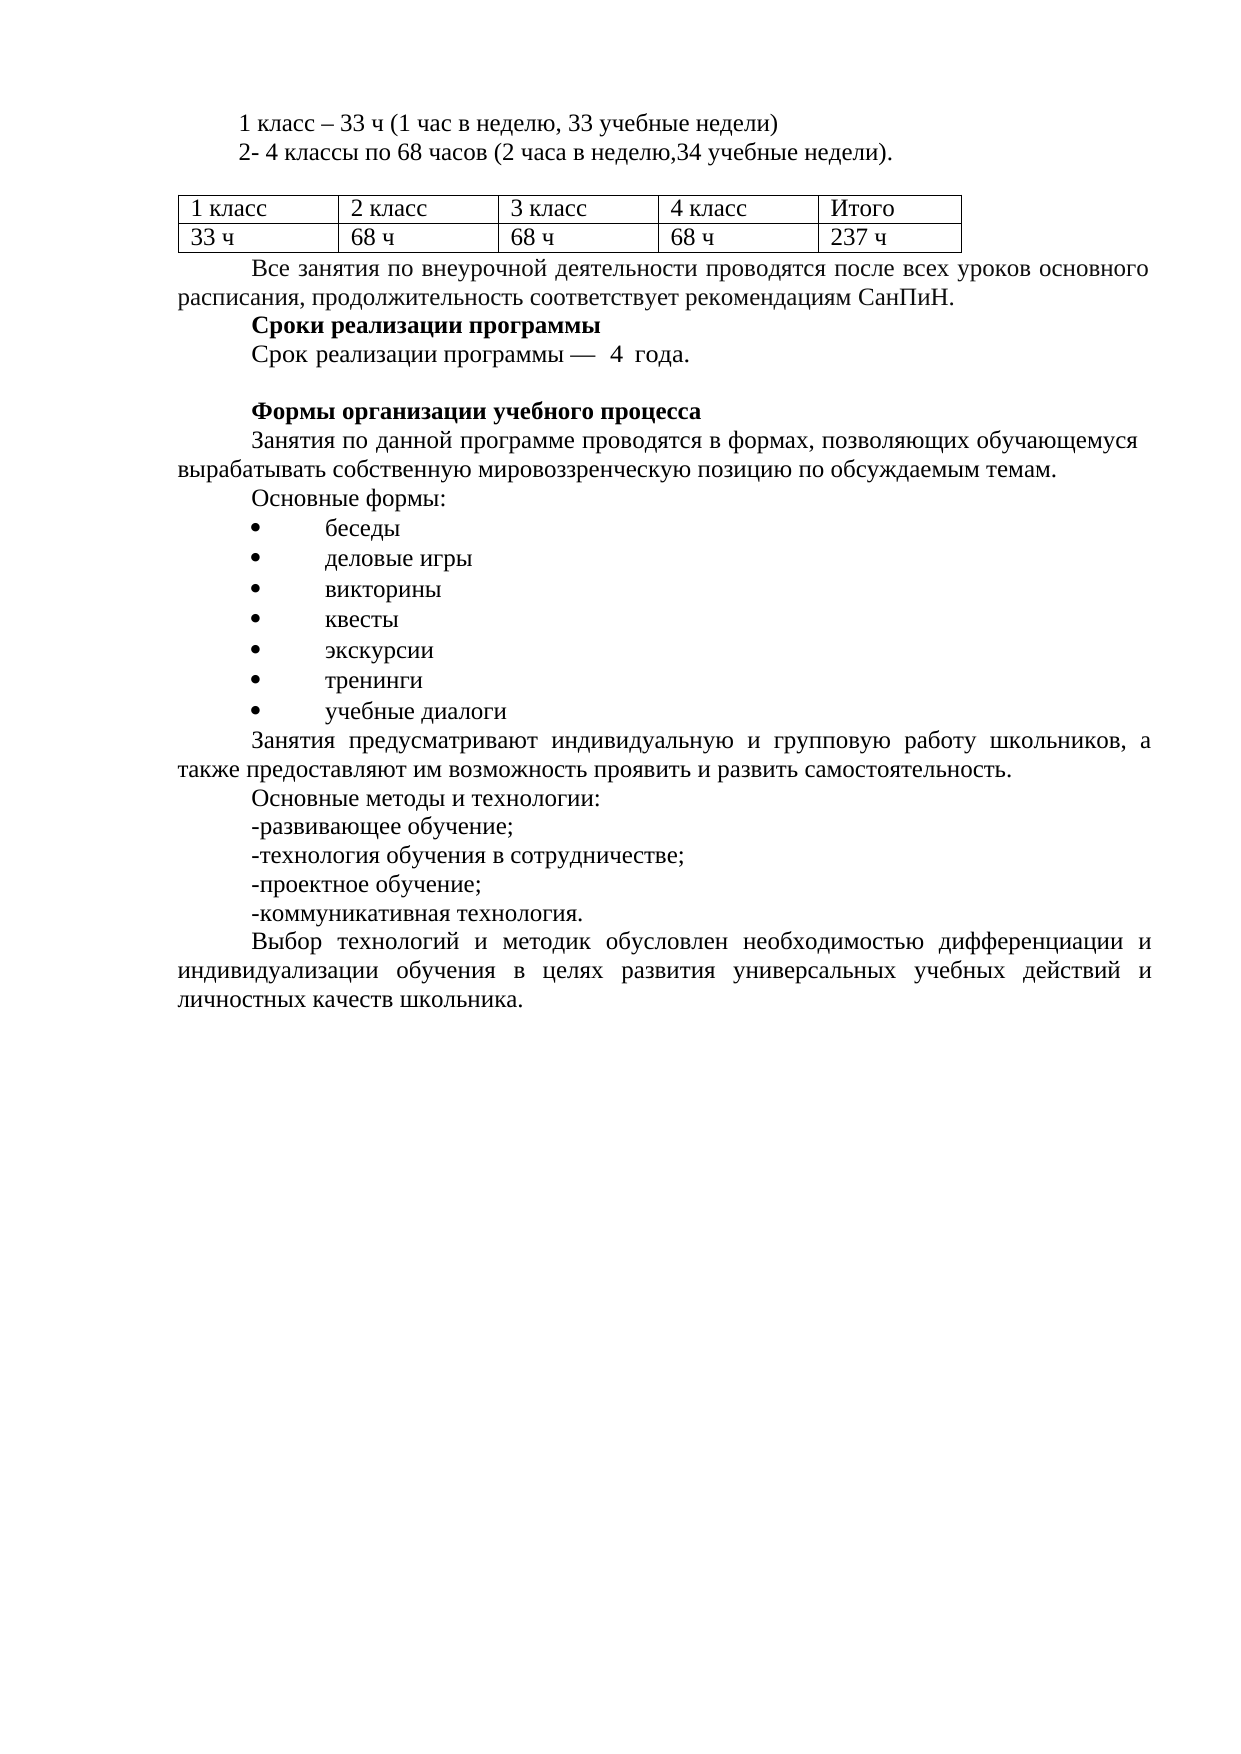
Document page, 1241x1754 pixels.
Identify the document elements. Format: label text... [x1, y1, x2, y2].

table_cell 237 ч [819, 224, 961, 252]
list тренинги [251, 664, 1163, 695]
list деловые игры [251, 542, 1163, 573]
table_cell 68 ч [499, 224, 658, 252]
text -проектное обучение; [251, 869, 1163, 898]
table_cell 68 ч [339, 224, 498, 252]
table_header 4 класс [659, 196, 818, 223]
text Занятия предусматривают индивидуальную и групповую работу школьников, а также предоставляют им возможность проявить и развить самостоятельность. [177, 725, 1151, 783]
table_cell 68 ч [659, 224, 818, 252]
text 1 класс – 33 ч (1 час в неделю, 33 учебные недели) [179, 108, 1152, 137]
text -развивающее обучение; [251, 811, 1163, 840]
list викторины [251, 573, 1163, 603]
list экскурсии [251, 634, 1163, 664]
text Занятия по данной программе проводятся в формах, позволяющих обучающемуся вырабатывать собственную мировоззренческую позицию по обсуждаемым темам. [177, 425, 1163, 483]
table_header 3 класс [499, 196, 658, 223]
table_header 2 класс [339, 196, 498, 223]
text 2- 4 классы по 68 часов (2 часа в неделю,34 учебные недели). [179, 137, 1152, 166]
text -коммуникативная технология. [251, 898, 1163, 926]
text -технология обучения в сотрудничестве; [251, 840, 1163, 869]
list квесты [251, 603, 1163, 634]
text Выбор технологий и методик обусловлен необходимостью дифференциации и индивидуализации обучения в целях развития универсальных учебных действий и личностных качеств школьника. [177, 926, 1152, 1013]
subtitle Формы организации учебного процесса [251, 397, 1163, 425]
table_header 1 класс [179, 196, 338, 223]
text Срок реализации программы — 4 года. [251, 339, 1163, 368]
list беседы [251, 512, 1163, 542]
subtitle Сроки реализации программы [251, 311, 1163, 339]
text Все занятия по внеурочной деятельности проводятся после всех уроков основного расписания, продолжительность соответствует рекомендациям СанПиН. [177, 253, 1163, 311]
text Основные методы и технологии: [251, 783, 1163, 811]
list учебные диалоги [251, 695, 1163, 725]
table_cell 33 ч [179, 224, 338, 252]
text Основные формы: [251, 483, 1163, 512]
table_header Итого [819, 196, 961, 223]
